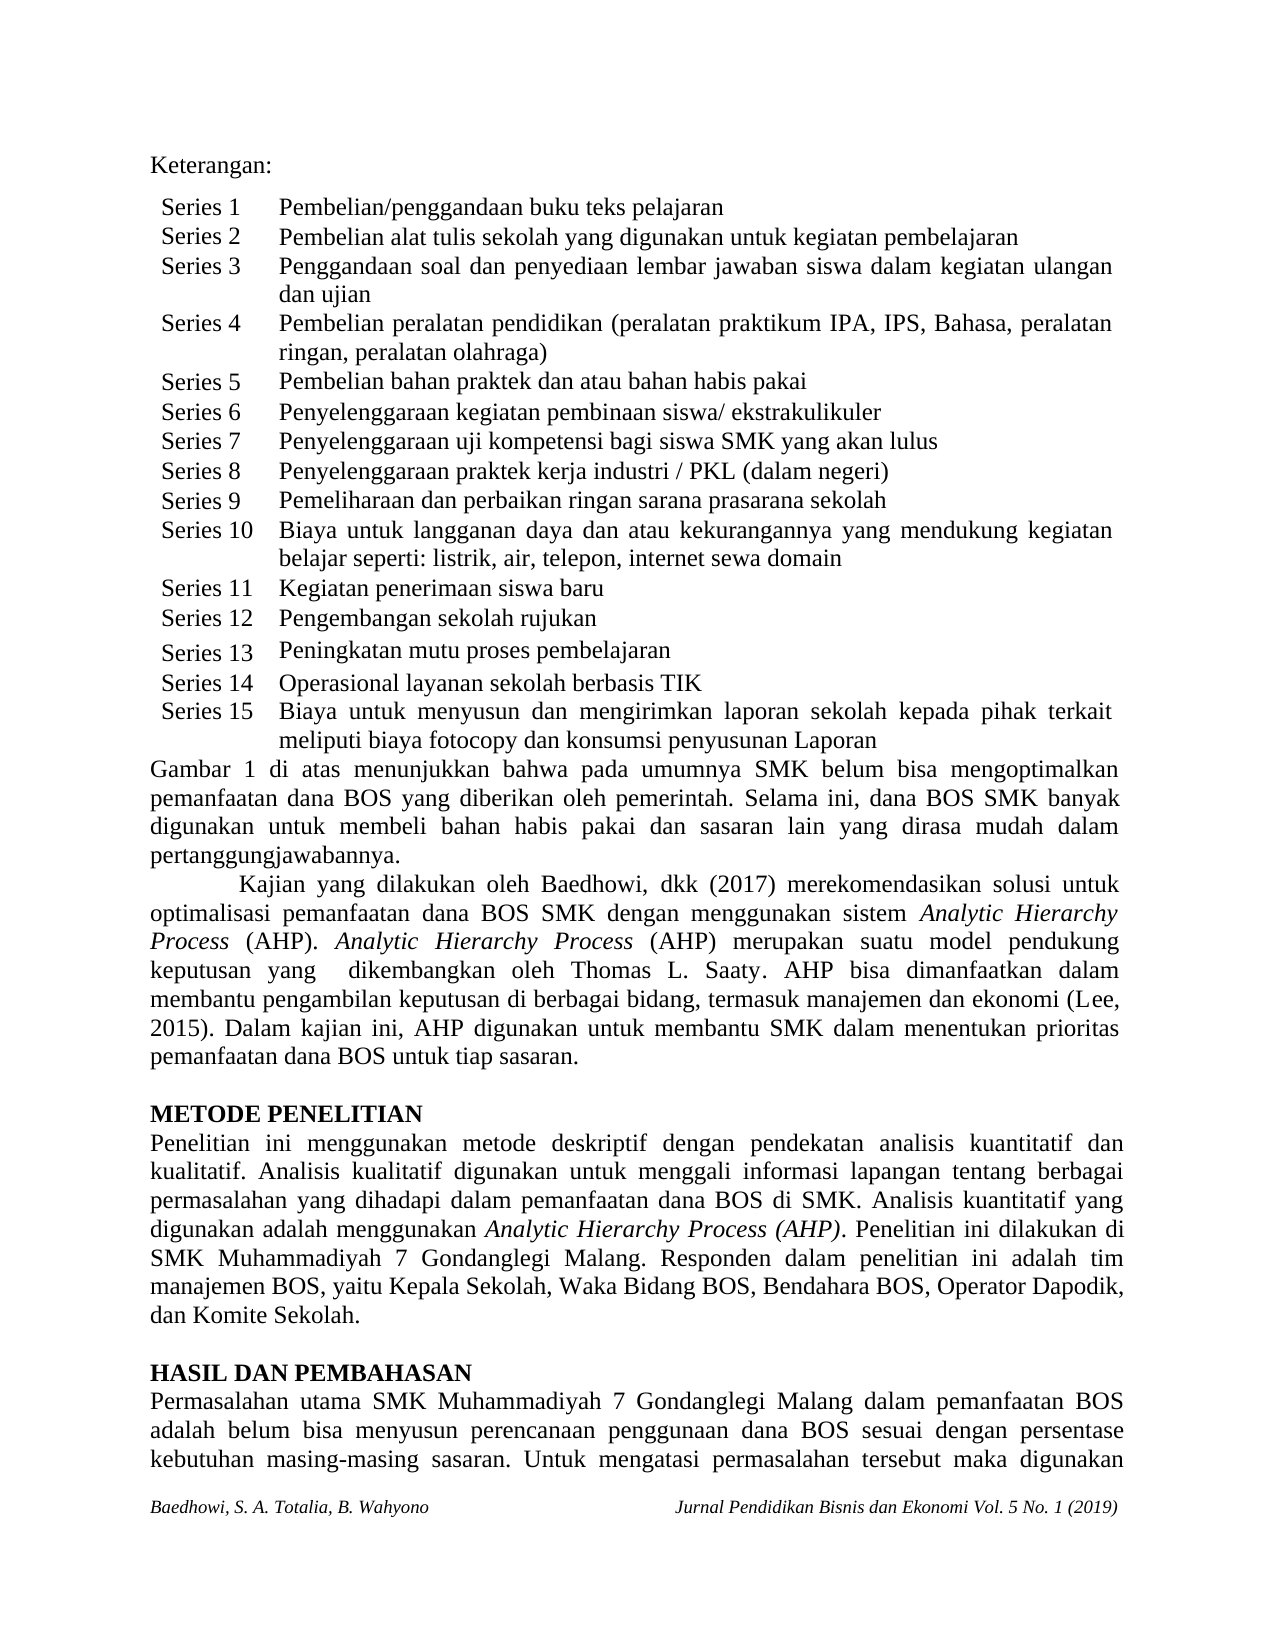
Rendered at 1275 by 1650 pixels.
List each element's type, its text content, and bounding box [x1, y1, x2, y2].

table_cell Series 13 [150, 632, 267, 667]
table_cell Series 2 [150, 221, 267, 251]
table_cell Pembelian alat tulis sekolah yang digunakan untuk kegiatan pembelajaran [268, 221, 1124, 251]
table_cell Series 9 [150, 485, 267, 515]
table_cell Series 3 [150, 251, 267, 308]
table_cell Series 14 [150, 667, 267, 696]
table_cell Series 5 [150, 366, 267, 396]
table_cell Series 10 [150, 515, 267, 572]
table_cell Penyelenggaraan uji kompetensi bagi siswa SMK yang akan lulus [268, 425, 1124, 455]
table_cell Series 4 [150, 308, 267, 366]
table_cell Penyelenggaraan kegiatan pembinaan siswa/ ekstrakulikuler [268, 396, 1124, 425]
table_cell Series 15 [150, 696, 267, 754]
table_cell Pembelian bahan praktek dan atau bahan habis pakai [268, 366, 1124, 396]
table_cell Series 6 [150, 396, 267, 425]
table_cell Penyelenggaraan praktek kerja industri / PKL (dalam negeri) [268, 455, 1124, 485]
table_header Pembelian/penggandaan buku teks pelajaran [268, 191, 1124, 221]
text Gambar 1 di atas menunjukkan bahwa pada umumnya SMK belum bisa mengoptimalkan pemanfaatan dana BOS yang diberikan oleh pemerintah. Selama ini, dana BOS SMK banyak digunakan untuk membeli bahan habis pakai dan sasaran lain yang dirasa mudah dalam pertanggungjawabannya. [150, 754, 1120, 869]
table_cell Series 8 [150, 455, 267, 485]
subtitle HASIL DAN Pembahasan [150, 1358, 1120, 1386]
table_cell Peningkatan mutu proses pembelajaran [268, 632, 1124, 667]
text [150, 1386, 1125, 1473]
table_cell Penggandaan soal dan penyediaan lembar jawaban siswa dalam kegiatan ulangan dan ujian [268, 251, 1124, 308]
table_cell Kegiatan penerimaan siswa baru [268, 572, 1124, 602]
text Penelitian ini menggunakan metode deskriptif dengan pendekatan analisis kuantitatif dan kualitatif. Analisis kualitatif digunakan untuk menggali informasi lapangan tentang berbagai permasalahan yang dihadapi dalam pemanfaatan dana BOS di SMK. Analisis kuantitatif yang digunakan adalah menggunakan Analytic Hierarchy Process (AHP). Penelitian ini dilakukan di SMK Muhammadiyah 7 Gondanglegi Malang. Responden dalam penelitian ini adalah tim manajemen BOS, yaitu Kepala Sekolah, Waka Bidang BOS, Bendahara BOS, Operator Dapodik, dan Komite Sekolah. [150, 1128, 1125, 1329]
table_header Series 1 [150, 191, 267, 221]
table_cell Pengembangan sekolah rujukan [268, 602, 1124, 632]
table_cell Pemeliharaan dan perbaikan ringan sarana prasarana sekolah [268, 485, 1124, 515]
subtitle MetodE PENELITIAN [150, 1099, 1120, 1128]
text Kajian yang dilakukan oleh Baedhowi, dkk (2017) merekomendasikan solusi untuk optimalisasi pemanfaatan dana BOS SMK dengan menggunakan sistem Analytic Hierarchy Process (AHP). Analytic Hierarchy Process (AHP) merupakan suatu model pendukung keputusan yang dikembangkan oleh Thomas L. Saaty. AHP bisa dimanfaatkan dalam membantu pengambilan keputusan di berbagai bidang, termasuk manajemen dan ekonomi (Lee, 2015). Dalam kajian ini, AHP digunakan untuk membantu SMK dalam menentukan prioritas pemanfaatan dana BOS untuk tiap sasaran. [150, 869, 1120, 1070]
text Keterangan: [150, 150, 1125, 179]
table_cell Operasional layanan sekolah berbasis TIK [268, 667, 1124, 696]
table_cell Series 12 [150, 602, 267, 632]
table_cell Series 11 [150, 572, 267, 602]
table_cell Series 7 [150, 425, 267, 455]
table_cell Pembelian peralatan pendidikan (peralatan praktikum IPA, IPS, Bahasa, peralatan ringan, peralatan olahraga) [268, 308, 1124, 366]
table_cell Biaya untuk menyusun dan mengirimkan laporan sekolah kepada pihak terkait meliputi biaya fotocopy dan konsumsi penyusunan Laporan [268, 696, 1124, 754]
table_cell Biaya untuk langganan daya dan atau kekurangannya yang mendukung kegiatan belajar seperti: listrik, air, telepon, internet sewa domain [268, 515, 1124, 572]
